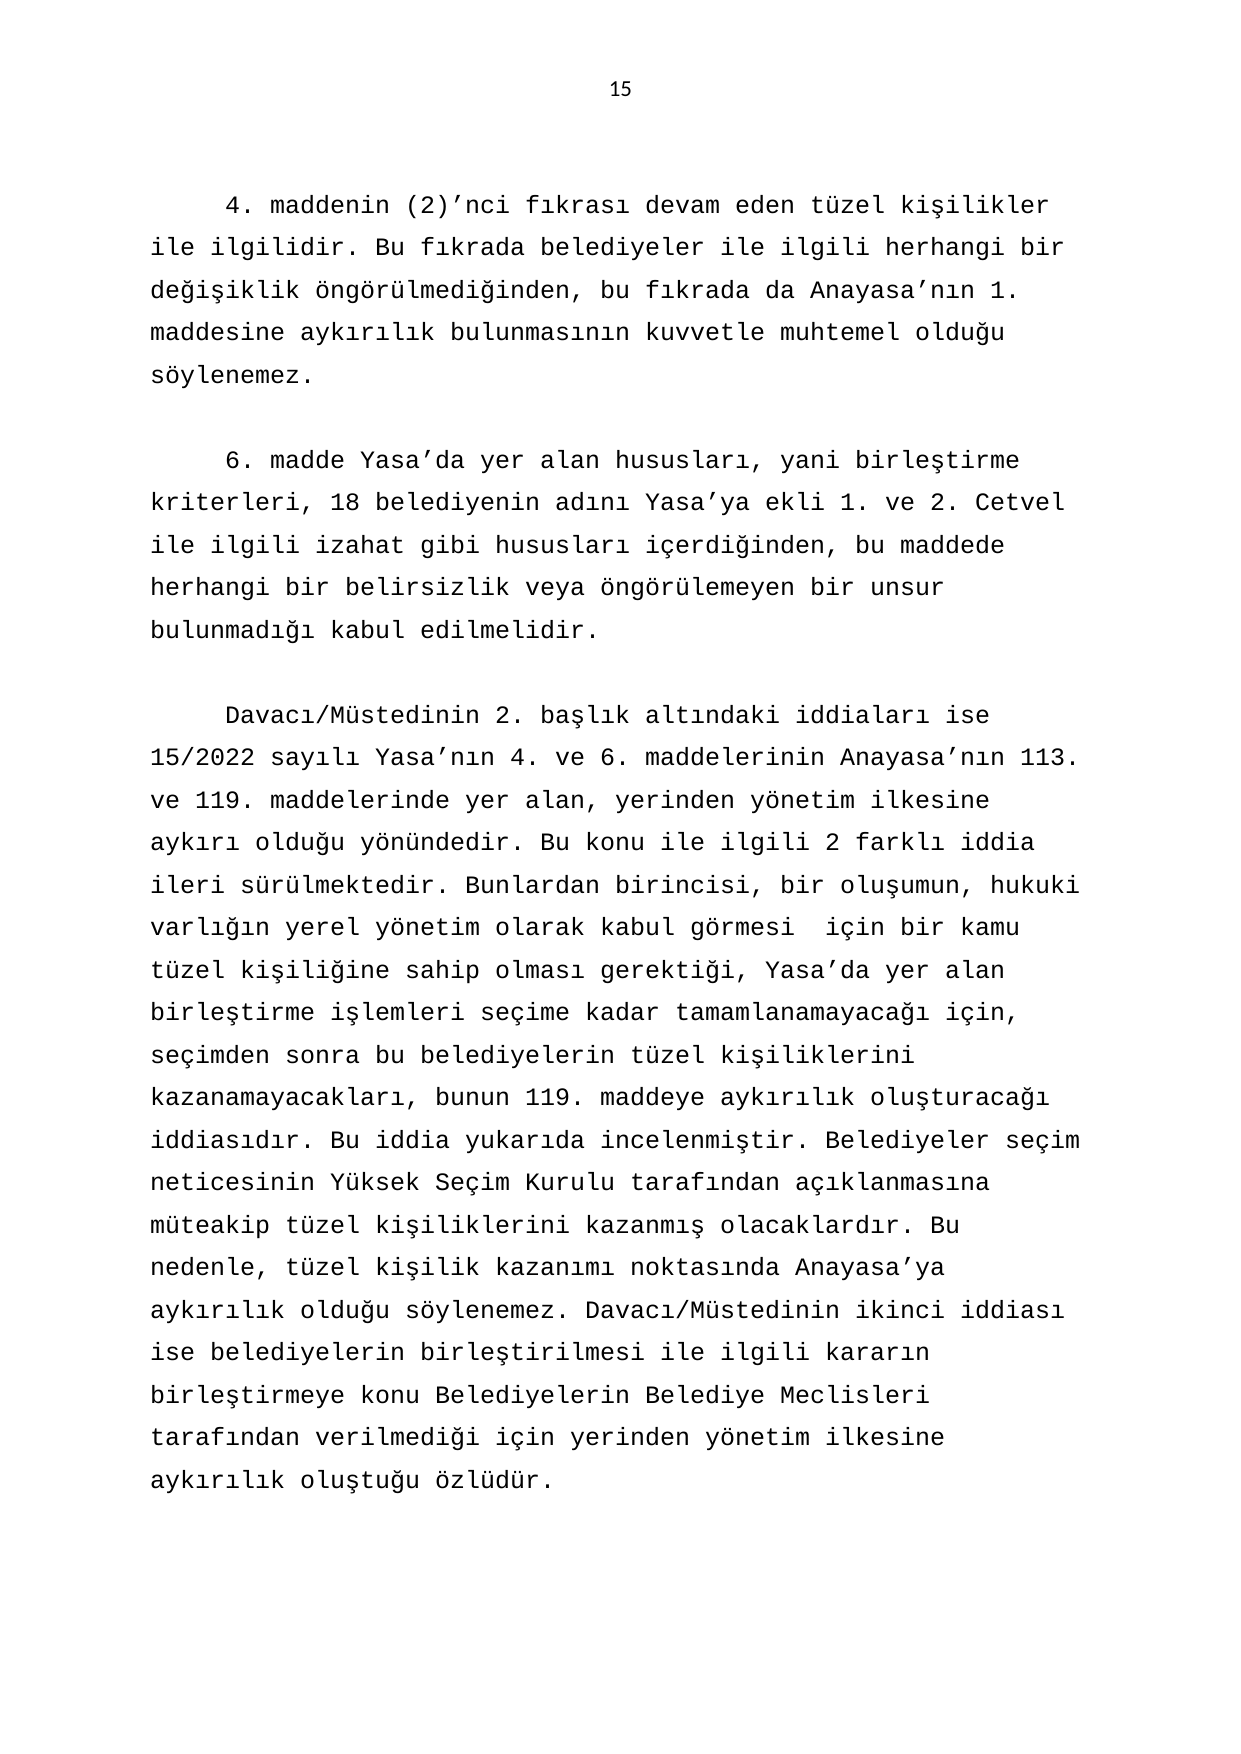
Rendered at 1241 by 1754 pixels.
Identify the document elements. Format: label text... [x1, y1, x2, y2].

text 4. maddenin (2)’nci fıkrası devam eden tüzel kişilikler ile ilgilidir. Bu fıkrada belediyeler ile ilgili herhangi bir değişiklik öngörülmediğinden, bu fıkrada da Anayasa’nın 1. maddesine aykırılık bulunmasının kuvvetle muhtemel olduğu söylenemez. [150, 362, 1090, 561]
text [150, 872, 1090, 1581]
text 6. madde Yasa’da yer alan hususları, yani birleştirme kriterleri, 18 belediyenin adını Yasa’ya ekli 1. ve 2. Cetvel ile ilgili izahat gibi hususları içerdiğinden, bu maddede herhangi bir belirsizlik veya öngörülemeyen bir unsur bulunmadığı kabul edilmelidir. [150, 617, 1090, 816]
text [150, 150, 1090, 306]
